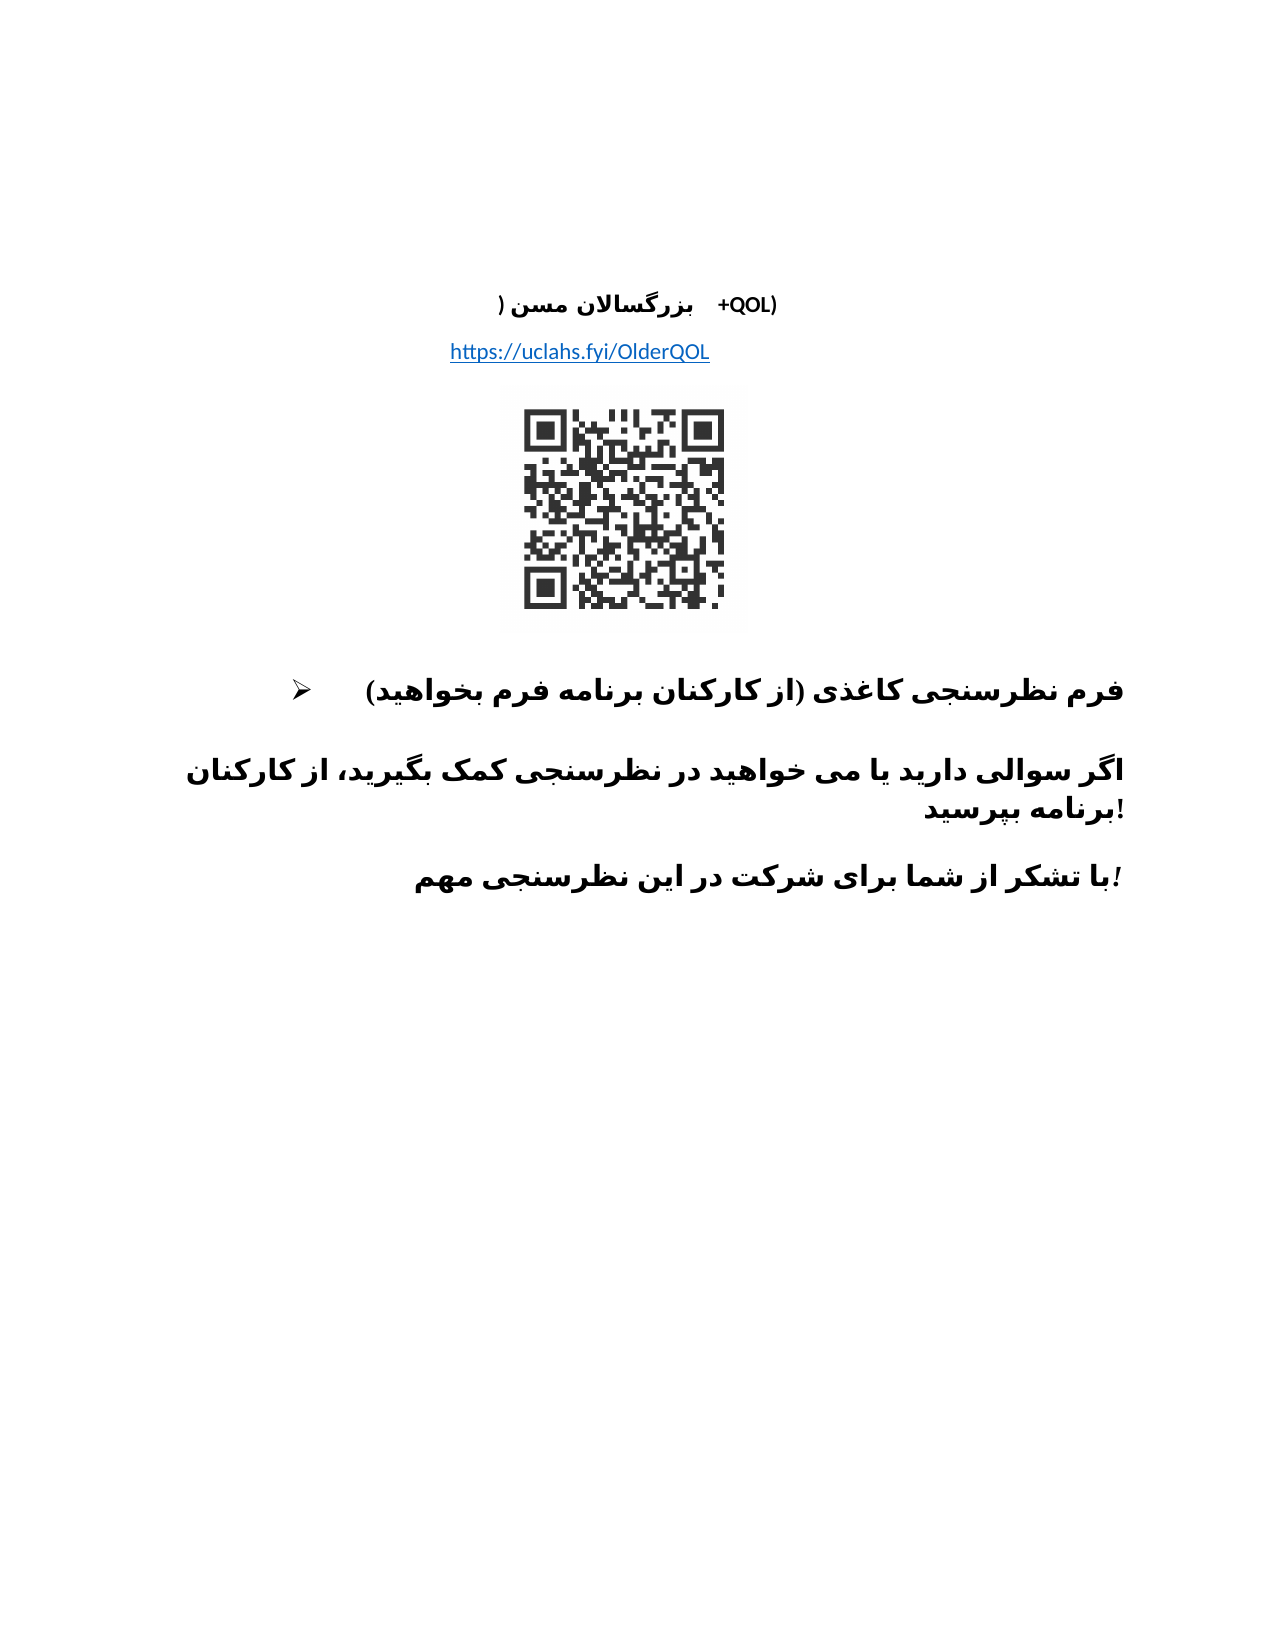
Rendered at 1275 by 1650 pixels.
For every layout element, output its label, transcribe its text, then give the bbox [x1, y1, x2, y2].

text ) بزرگسالان مسن +QOL) [150, 291, 1125, 319]
text با تشکر از شما برای شرکت در این نظرسنجی مهم! [150, 859, 1125, 893]
picture [500, 385, 748, 633]
list فرم نظرسنجی کاغذی (از کارکنان برنامه فرم بخواهید) [187, 673, 1125, 707]
text https://uclahs.fyi/OlderQOL [450, 337, 1125, 366]
text اگر سوالی دارید یا می خواهید در نظرسنجی کمک بگیرید، از کارکنان برنامه بپرسید! [150, 753, 1125, 825]
